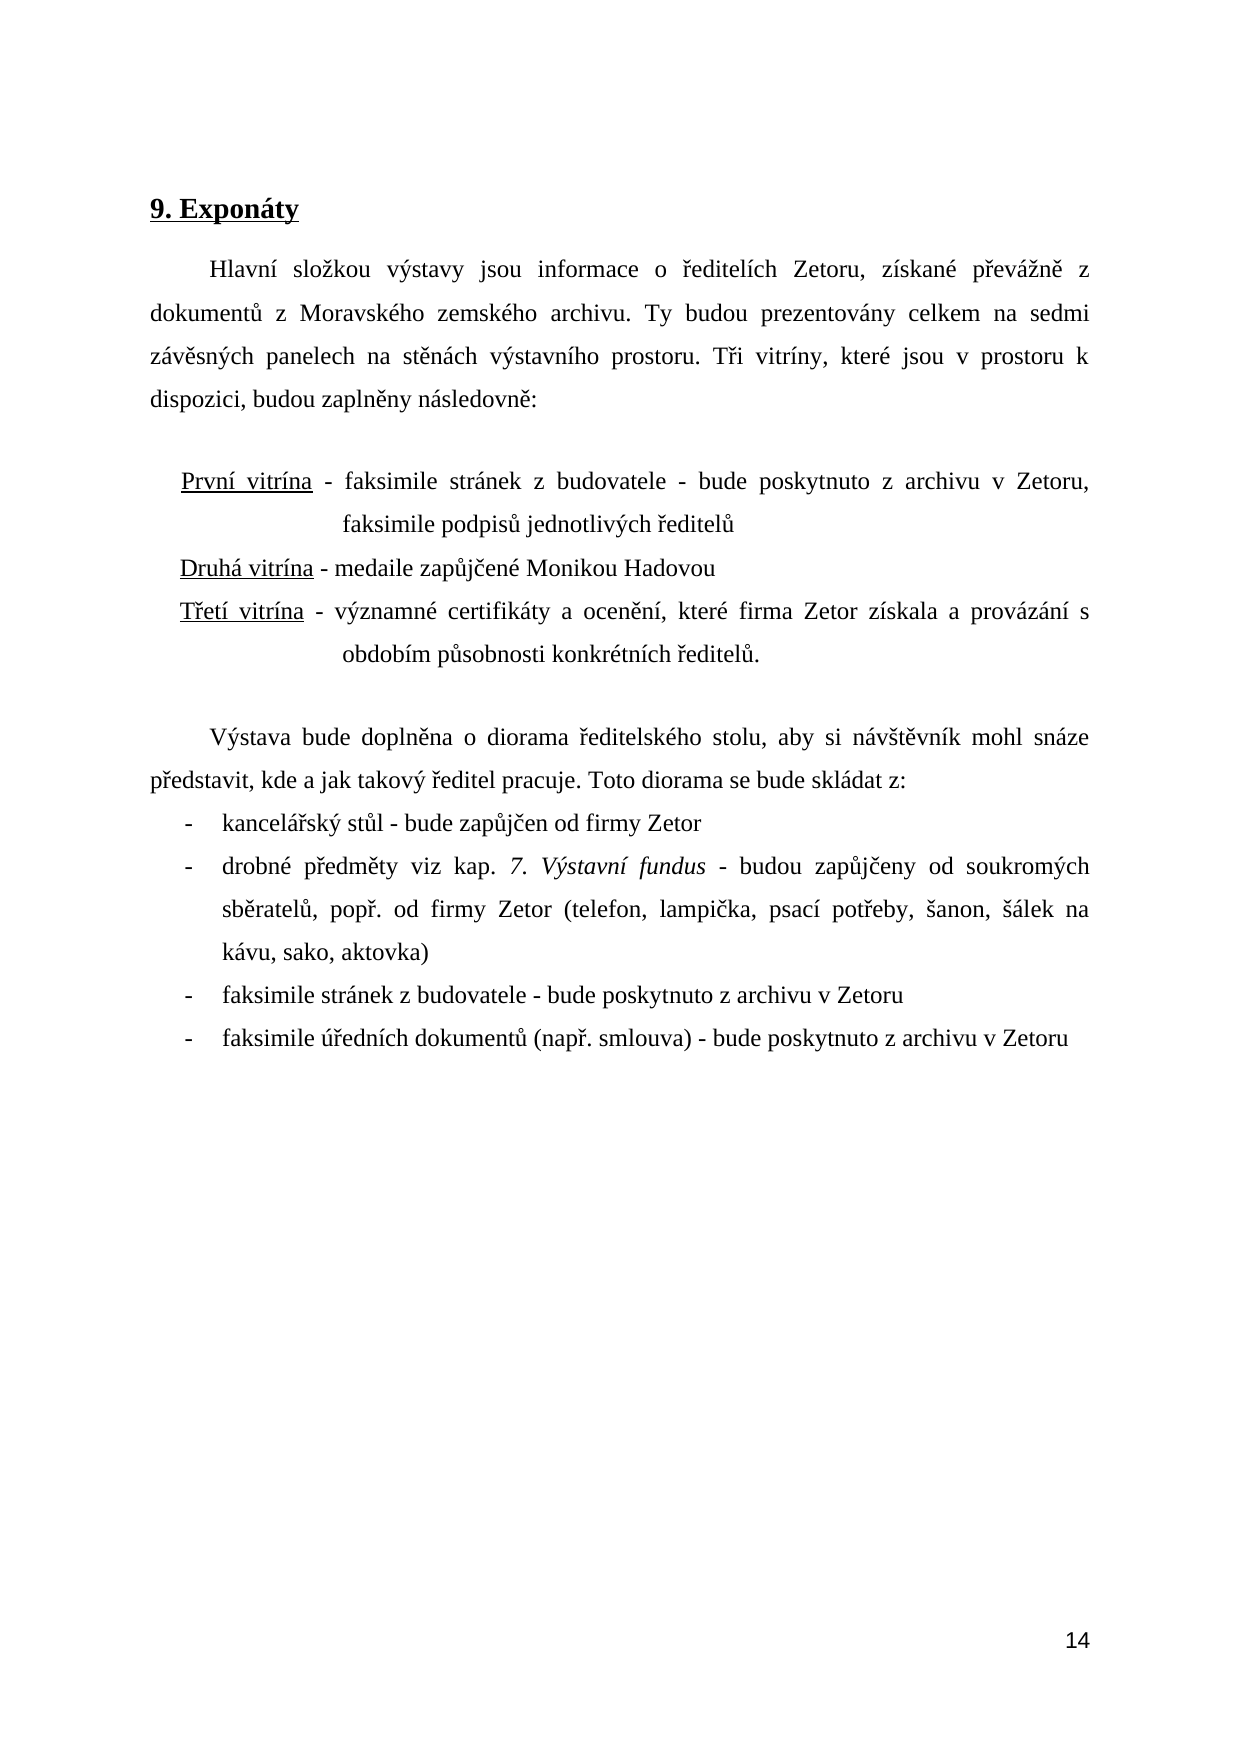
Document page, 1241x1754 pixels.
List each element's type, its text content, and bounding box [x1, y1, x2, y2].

text Druhá vitrína - medaile zapůjčené Monikou Hadovou [179, 553, 1090, 581]
text Třetí vitrína - významné certifikáty a ocenění, které firma Zetor získala a provázání s obdobím působnosti konkrétních ředitelů. [179, 596, 1090, 668]
text První vitrína - faksimile stránek z budovatele - bude poskytnuto z archivu v Zetoru, faksimile podpisů jednotlivých ředitelů [181, 466, 1090, 538]
text Výstava bude doplněna o diorama ředitelského stolu, aby si návštěvník mohl snáze představit, kde a jak takový ředitel pracuje. Toto diorama se bude skládat z: [150, 722, 1090, 793]
list faksimile stránek z budovatele - bude poskytnuto z archivu v Zetoru [184, 980, 1090, 1009]
list drobné předměty viz kap. 7. Výstavní fundus - budou zapůjčeny od soukromých sběratelů, popř. od firmy Zetor (telefon, lampička, psací potřeby, šanon, šálek na kávu, sako, aktovka) [184, 851, 1090, 966]
subtitle 9. Exponáty [150, 192, 1090, 225]
text Hlavní složkou výstavy jsou informace o ředitelích Zetoru, získané převážně z dokumentů z Moravského zemského archivu. Ty budou prezentovány celkem na sedmi závěsných panelech na stěnách výstavního prostoru. Tři vitríny, které jsou v prostoru k dispozici, budou zaplněny následovně: [150, 254, 1090, 413]
list faksimile úředních dokumentů (např. smlouva) - bude poskytnuto z archivu v Zetoru [184, 1023, 1090, 1052]
list kancelářský stůl - bude zapůjčen od firmy Zetor [184, 808, 1090, 837]
